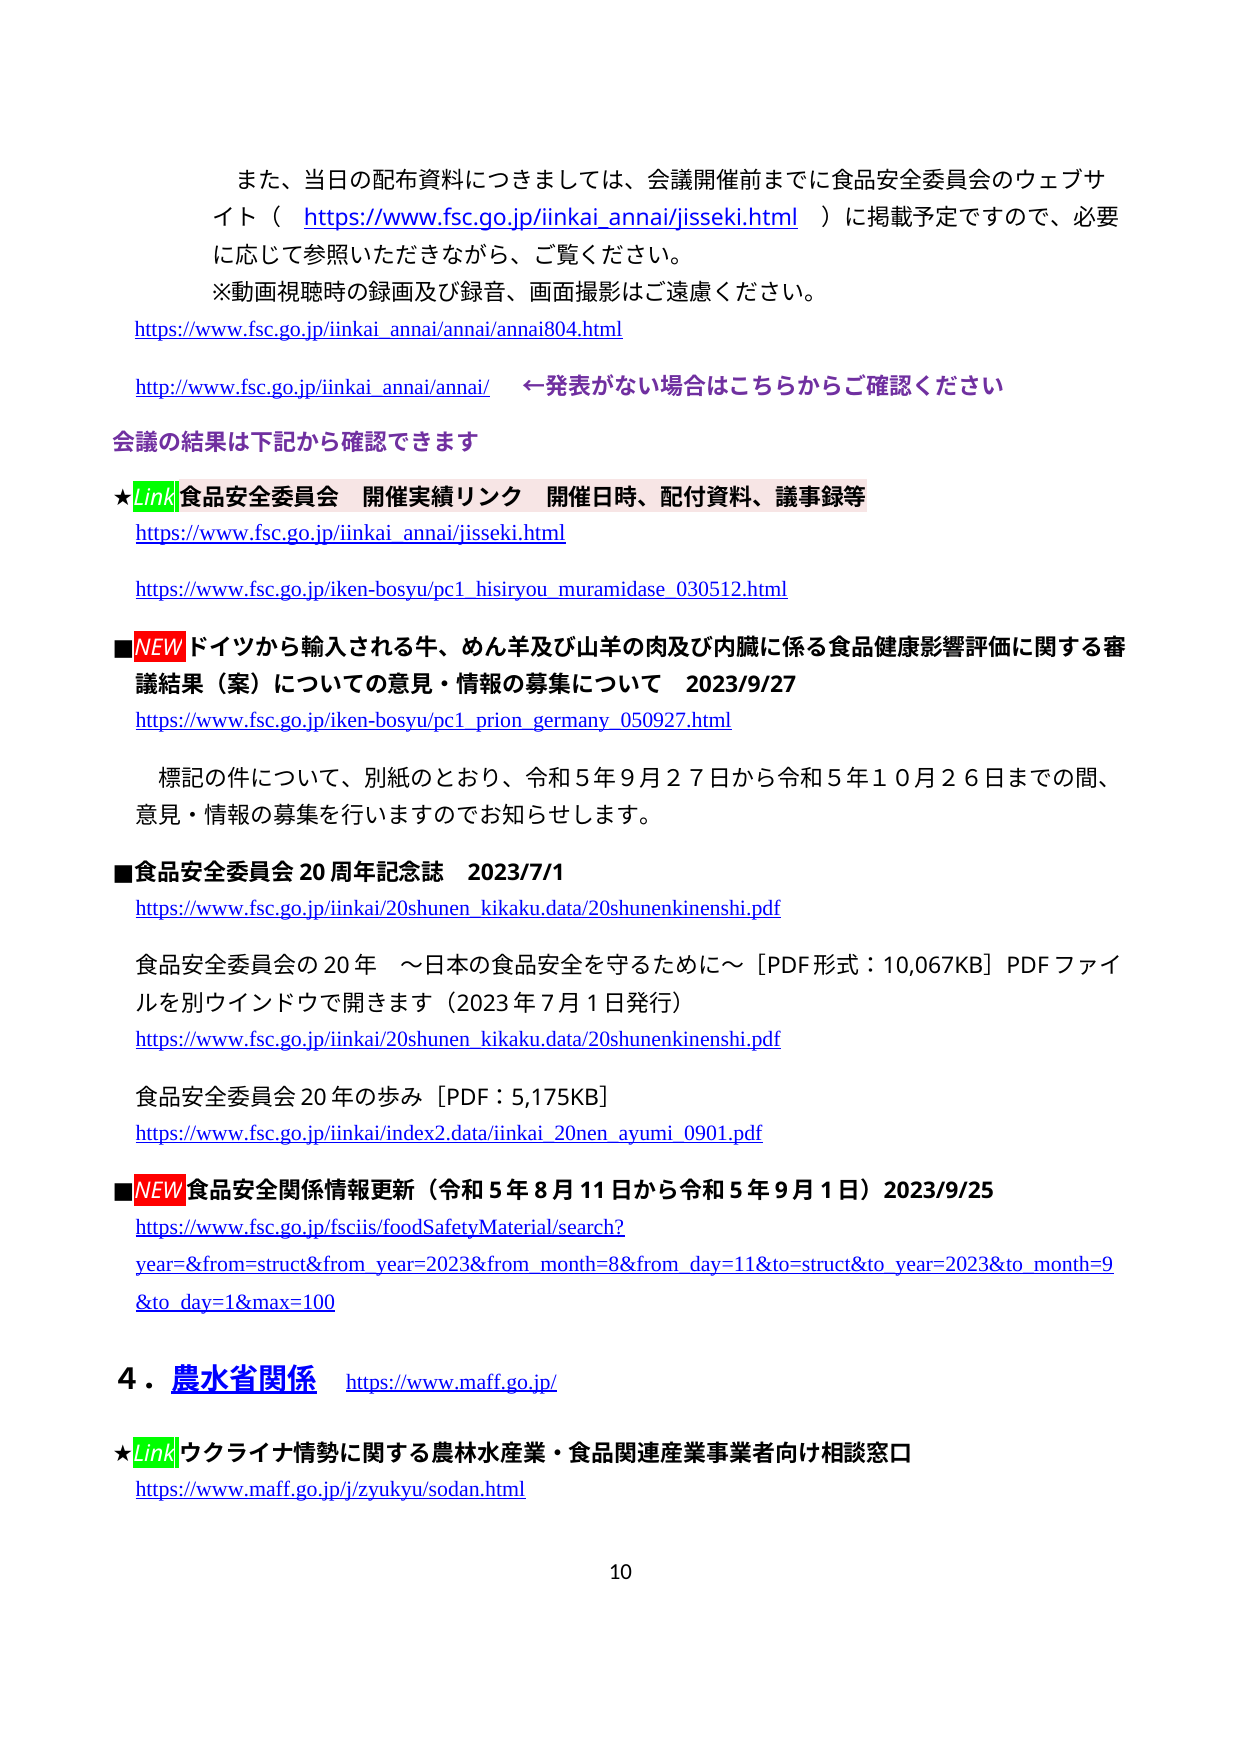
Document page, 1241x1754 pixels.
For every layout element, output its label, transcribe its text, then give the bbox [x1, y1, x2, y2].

text https://www.fsc.go.jp/iinkai_annai/annai/annai804.html [112, 310, 1128, 347]
text ※動画視聴時の録画及び録音、画面撮影はご遠慮ください。 [212, 272, 1128, 310]
text 標記の件について、別紙のとおり、令和５年９月２７日から令和５年１０月２６日までの間、意見・情報の募集を行いますのでお知らせします。 [135, 758, 1128, 833]
text https://www.fsc.go.jp/iinkai/20shunen_kikaku.data/20shunenkinenshi.pdf [112, 1020, 1128, 1058]
text http://www.fsc.go.jp/iinkai_annai/annai/ ←発表がない場合はこちらからご確認ください [112, 366, 1128, 403]
text ★Link食品安全委員会 開催実績リンク 開催日時、配付資料、議事録等 [112, 476, 1128, 514]
text また、当日の配布資料につきましては、会議開催前までに食品安全委員会のウェブサイト（ https://www.fsc.go.jp/iinkai_annai/jisseki.html ）に掲載予定ですので、必要に応じて参照いただきながら、ご覧ください。 [189, 160, 1128, 272]
text https://www.fsc.go.jp/iinkai_annai/jisseki.html [112, 514, 1128, 551]
text 会議の結果は下記から確認できます [112, 422, 1128, 460]
text ■NEW食品安全関係情報更新（令和5年8月11日から令和5年9月1日）2023/9/25 [112, 1170, 1128, 1208]
text https://www.fsc.go.jp/iken-bosyu/pc1_prion_germany_050927.html [112, 701, 1128, 739]
text ■食品安全委員会20周年記念誌 2023/7/1 [112, 851, 1128, 889]
text ４．農水省関係 https://www.maff.go.jp/ [112, 1339, 1128, 1414]
text ★Linkウクライナ情勢に関する農林水産業・食品関連産業事業者向け相談窓口 [112, 1433, 1128, 1470]
text 食品安全委員会20年の歩み［PDF：5,175KB］ [112, 1076, 1128, 1114]
text https://www.fsc.go.jp/iinkai/20shunen_kikaku.data/20shunenkinenshi.pdf [112, 889, 1128, 926]
text https://www.fsc.go.jp/fsciis/foodSafetyMaterial/search?year=&from=struct&from_year=2023&from_month=8&from_day=11&to=struct&to_year=2023&to_month=9&to_day=1&max=100 [135, 1208, 1128, 1320]
text https://www.fsc.go.jp/iinkai/index2.data/iinkai_20nen_ayumi_0901.pdf [112, 1114, 1128, 1151]
text 食品安全委員会の20年 〜日本の食品安全を守るために〜［PDF形式：10,067KB］PDFファイルを別ウインドウで開きます（2023年7月1日発行） [112, 945, 1128, 1020]
text https://www.fsc.go.jp/iken-bosyu/pc1_hisiryou_muramidase_030512.html [112, 570, 1128, 608]
text https://www.maff.go.jp/j/zyukyu/sodan.html [112, 1470, 1128, 1508]
text ■NEWドイツから輸入される牛、めん羊及び山羊の肉及び内臓に係る食品健康影響評価に関する審議結果（案）についての意見・情報の募集について 2023/9/27 [112, 626, 1128, 701]
